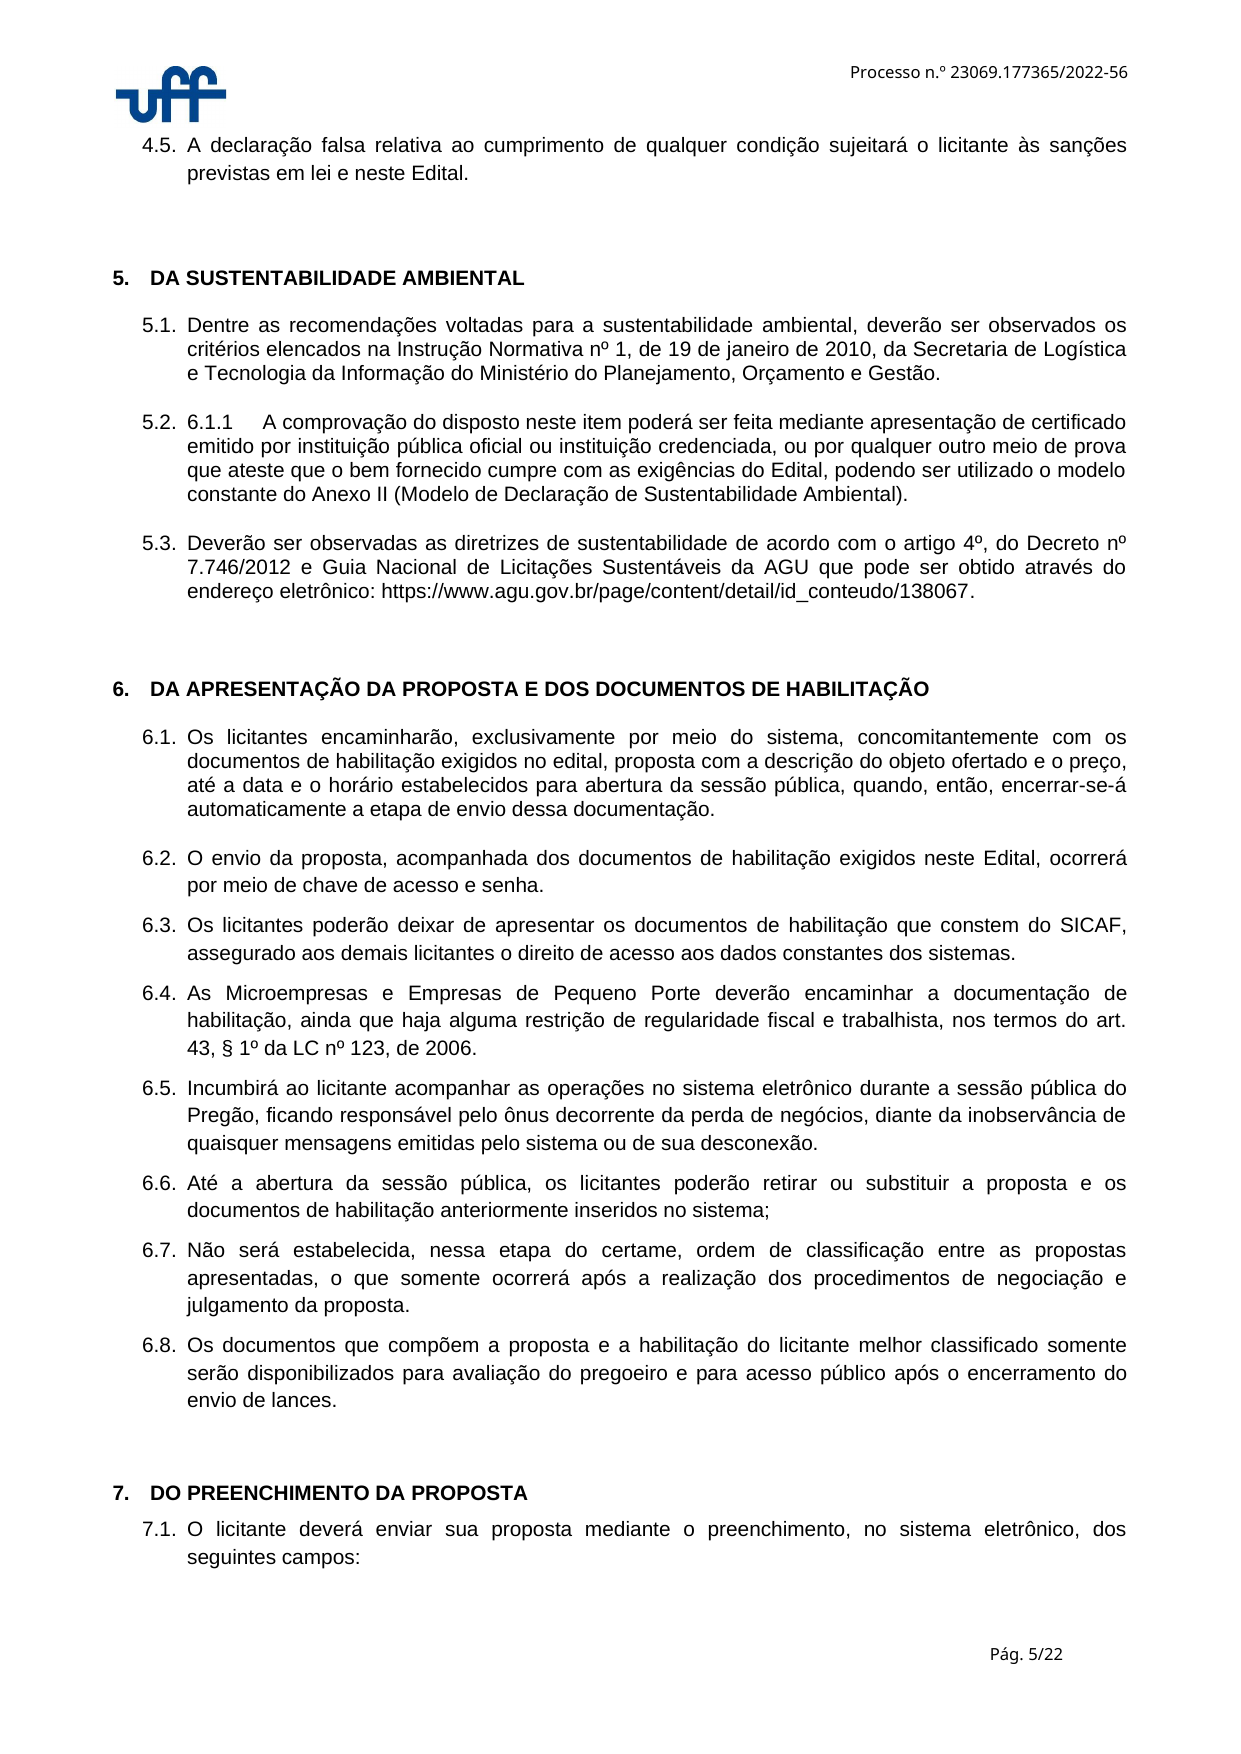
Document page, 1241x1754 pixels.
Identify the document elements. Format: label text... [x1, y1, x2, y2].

list Deverão ser observadas as diretrizes de sustentabilidade de acordo com o artigo 4º, do Decreto nº 7.746/2012 e Guia Nacional de Licitações Sustentáveis da AGU que pode ser obtido através do endereço eletrônico: https://www.agu.gov.br/page/content/detail/id_conteudo/138067. [142, 531, 1128, 603]
list Incumbirá ao licitante acompanhar as operações no sistema eletrônico durante a sessão pública do Pregão, ficando responsável pelo ônus decorrente da perda de negócios, diante da inobservância de quaisquer mensagens emitidas pelo sistema ou de sua desconexão. [142, 1076, 1128, 1154]
list Os licitantes encaminharão, exclusivamente por meio do sistema, concomitantemente com os documentos de habilitação exigidos no edital, proposta com a descrição do objeto ofertado e o preço, até a data e o horário estabelecidos para abertura da sessão pública, quando, então, encerrar-se-á automaticamente a etapa de envio dessa documentação. [142, 725, 1128, 821]
list Até a abertura da sessão pública, os licitantes poderão retirar ou substituir a proposta e os documentos de habilitação anteriormente inseridos no sistema; [142, 1171, 1128, 1222]
list DA SUSTENTABILIDADE AMBIENTAL [112, 265, 1128, 289]
list A declaração falsa relativa ao cumprimento de qualquer condição sujeitará o licitante às sanções previstas em lei e neste Edital. [142, 133, 1128, 184]
list Os licitantes poderão deixar de apresentar os documentos de habilitação que constem do SICAF, assegurado aos demais licitantes o direito de acesso aos dados constantes dos sistemas. [142, 913, 1128, 964]
list DA APRESENTAÇÃO DA PROPOSTA E DOS DOCUMENTOS DE HABILITAÇÃO [112, 677, 1128, 701]
list 6.1.1 A comprovação do disposto neste item poderá ser feita mediante apresentação de certificado emitido por instituição pública oficial ou instituição credenciada, ou por qualquer outro meio de prova que ateste que o bem fornecido cumpre com as exigências do Edital, podendo ser utilizado o modelo constante do Anexo II (Modelo de Declaração de Sustentabilidade Ambiental). [142, 410, 1128, 506]
list O licitante deverá enviar sua proposta mediante o preenchimento, no sistema eletrônico, dos seguintes campos: [142, 1517, 1128, 1568]
list Os documentos que compõem a proposta e a habilitação do licitante melhor classificado somente serão disponibilizados para avaliação do pregoeiro e para acesso público após o encerramento do envio de lances. [142, 1333, 1128, 1412]
list Dentre as recomendações voltadas para a sustentabilidade ambiental, deverão ser observados os critérios elencados na Instrução Normativa nº 1, de 19 de janeiro de 2010, da Secretaria de Logística e Tecnologia da Informação do Ministério do Planejamento, Orçamento e Gestão. [142, 313, 1128, 385]
list DO PREENCHIMENTO DA PROPOSTA [112, 1481, 1128, 1504]
list O envio da proposta, acompanhada dos documentos de habilitação exigidos neste Edital, ocorrerá por meio de chave de acesso e senha. [142, 846, 1128, 897]
list As Microempresas e Empresas de Pequeno Porte deverão encaminhar a documentação de habilitação, ainda que haja alguma restrição de regularidade fiscal e trabalhista, nos termos do art. 43, § 1º da LC nº 123, de 2006. [142, 981, 1128, 1059]
list Não será estabelecida, nessa etapa do certame, ordem de classificação entre as propostas apresentadas, o que somente ocorrerá após a realização dos procedimentos de negociação e julgamento da proposta. [142, 1238, 1128, 1317]
picture [114, 66, 227, 128]
